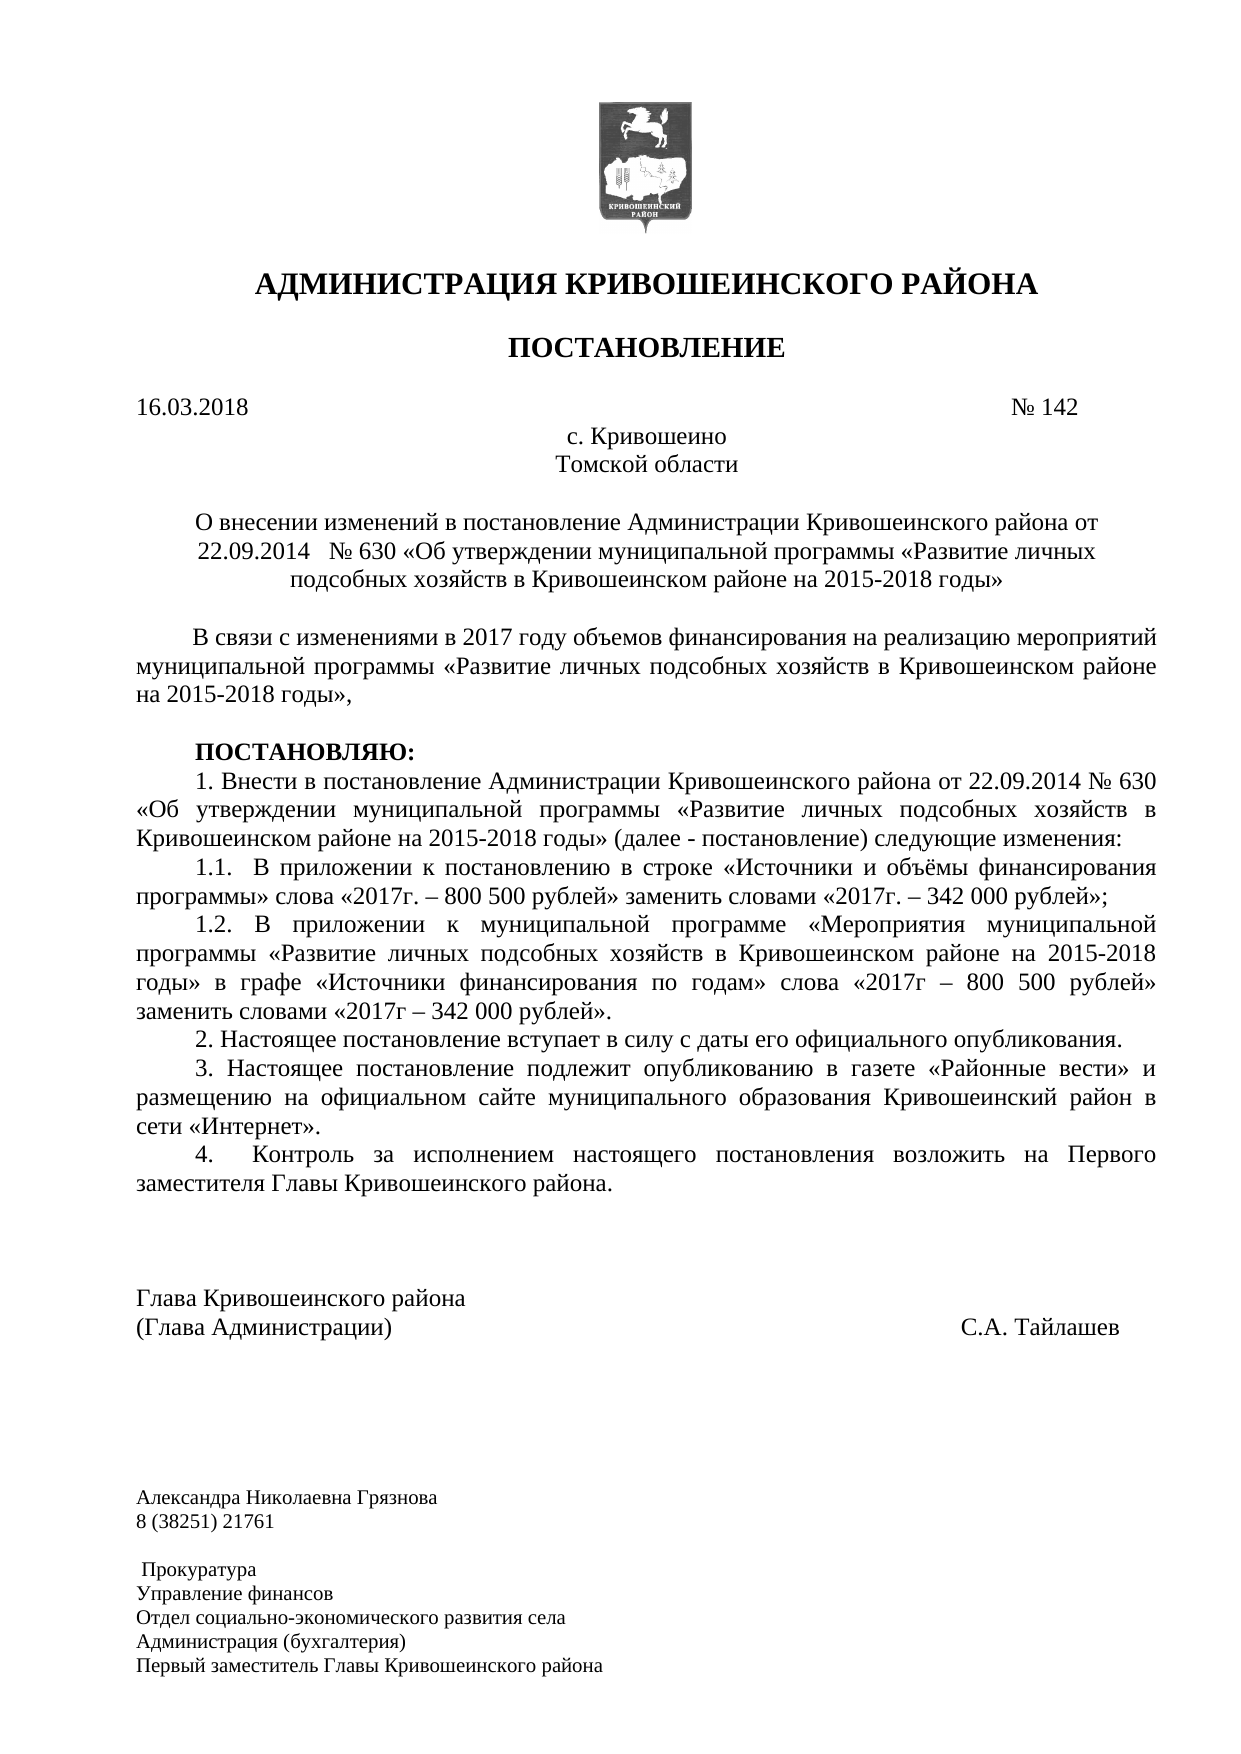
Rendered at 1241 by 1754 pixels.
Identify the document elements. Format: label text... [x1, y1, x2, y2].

text ПОСТАНОВЛЕНИЕ [136, 330, 1157, 363]
text Прокуратура [136, 1557, 1157, 1581]
text 8 (38251) 21761 [136, 1509, 1157, 1533]
text Отдел социально-экономического развития села [136, 1605, 1157, 1629]
text Томской области [136, 449, 1157, 478]
text 16.03.2018 № 142 [136, 392, 1157, 421]
text Управление финансов [136, 1581, 1157, 1605]
text 3. Настоящее постановление подлежит опубликованию в газете «Районные вести» и размещению на официальном сайте муниципального образования Кривошеинский район в сети «Интернет». [136, 1053, 1157, 1139]
text 1.1. В приложении к постановлению в строке «Источники и объёмы финансирования программы» слова «2017г. – 800 500 рублей» заменить словами «2017г. – 342 000 рублей»; [136, 852, 1157, 909]
text с. Кривошеино [136, 421, 1157, 449]
text Первый заместитель Главы Кривошеинского района [136, 1653, 1157, 1677]
text В связи с изменениями в 2017 году объемов финансирования на реализацию мероприятий муниципальной программы «Развитие личных подсобных хозяйств в Кривошеинском районе на 2015-2018 годы», [136, 622, 1157, 708]
picture [599, 102, 692, 234]
text Глава Кривошеинского района [136, 1283, 1157, 1312]
text 2. Настоящее постановление вступает в силу с даты его официального опубликования. [136, 1024, 1157, 1053]
text О внесении изменений в постановление Администрации Кривошеинского района от 22.09.2014 № 630 «Об утверждении муниципальной программы «Развитие личных подсобных хозяйств в Кривошеинском районе на 2015-2018 годы» [136, 507, 1157, 593]
text 4. Контроль за исполнением настоящего постановления возложить на Первого заместителя Главы Кривошеинского района. [136, 1139, 1157, 1197]
text (Глава Администрации) С.А. Тайлашев [136, 1312, 1157, 1341]
text ПОСТАНОВЛЯЮ: [136, 737, 1157, 766]
text Александра Николаевна Грязнова [136, 1484, 1157, 1509]
text 1.2. В приложении к муниципальной программе «Мероприятия муниципальной программы «Развитие личных подсобных хозяйств в Кривошеинском районе на 2015-2018 годы» в графе «Источники финансирования по годам» слова «2017г – 800 500 рублей» заменить словами «2017г – 342 000 рублей». [136, 909, 1157, 1024]
text 1. Внести в постановление Администрации Кривошеинского района от 22.09.2014 № 630 «Об утверждении муниципальной программы «Развитие личных подсобных хозяйств в Кривошеинском районе на 2015-2018 годы» (далее - постановление) следующие изменения: [136, 766, 1157, 852]
text Администрация (бухгалтерия) [136, 1629, 1157, 1653]
text АДМИНИСТРАЦИЯ КРИВОШЕИНСКОГО РАЙОНА [136, 265, 1157, 301]
